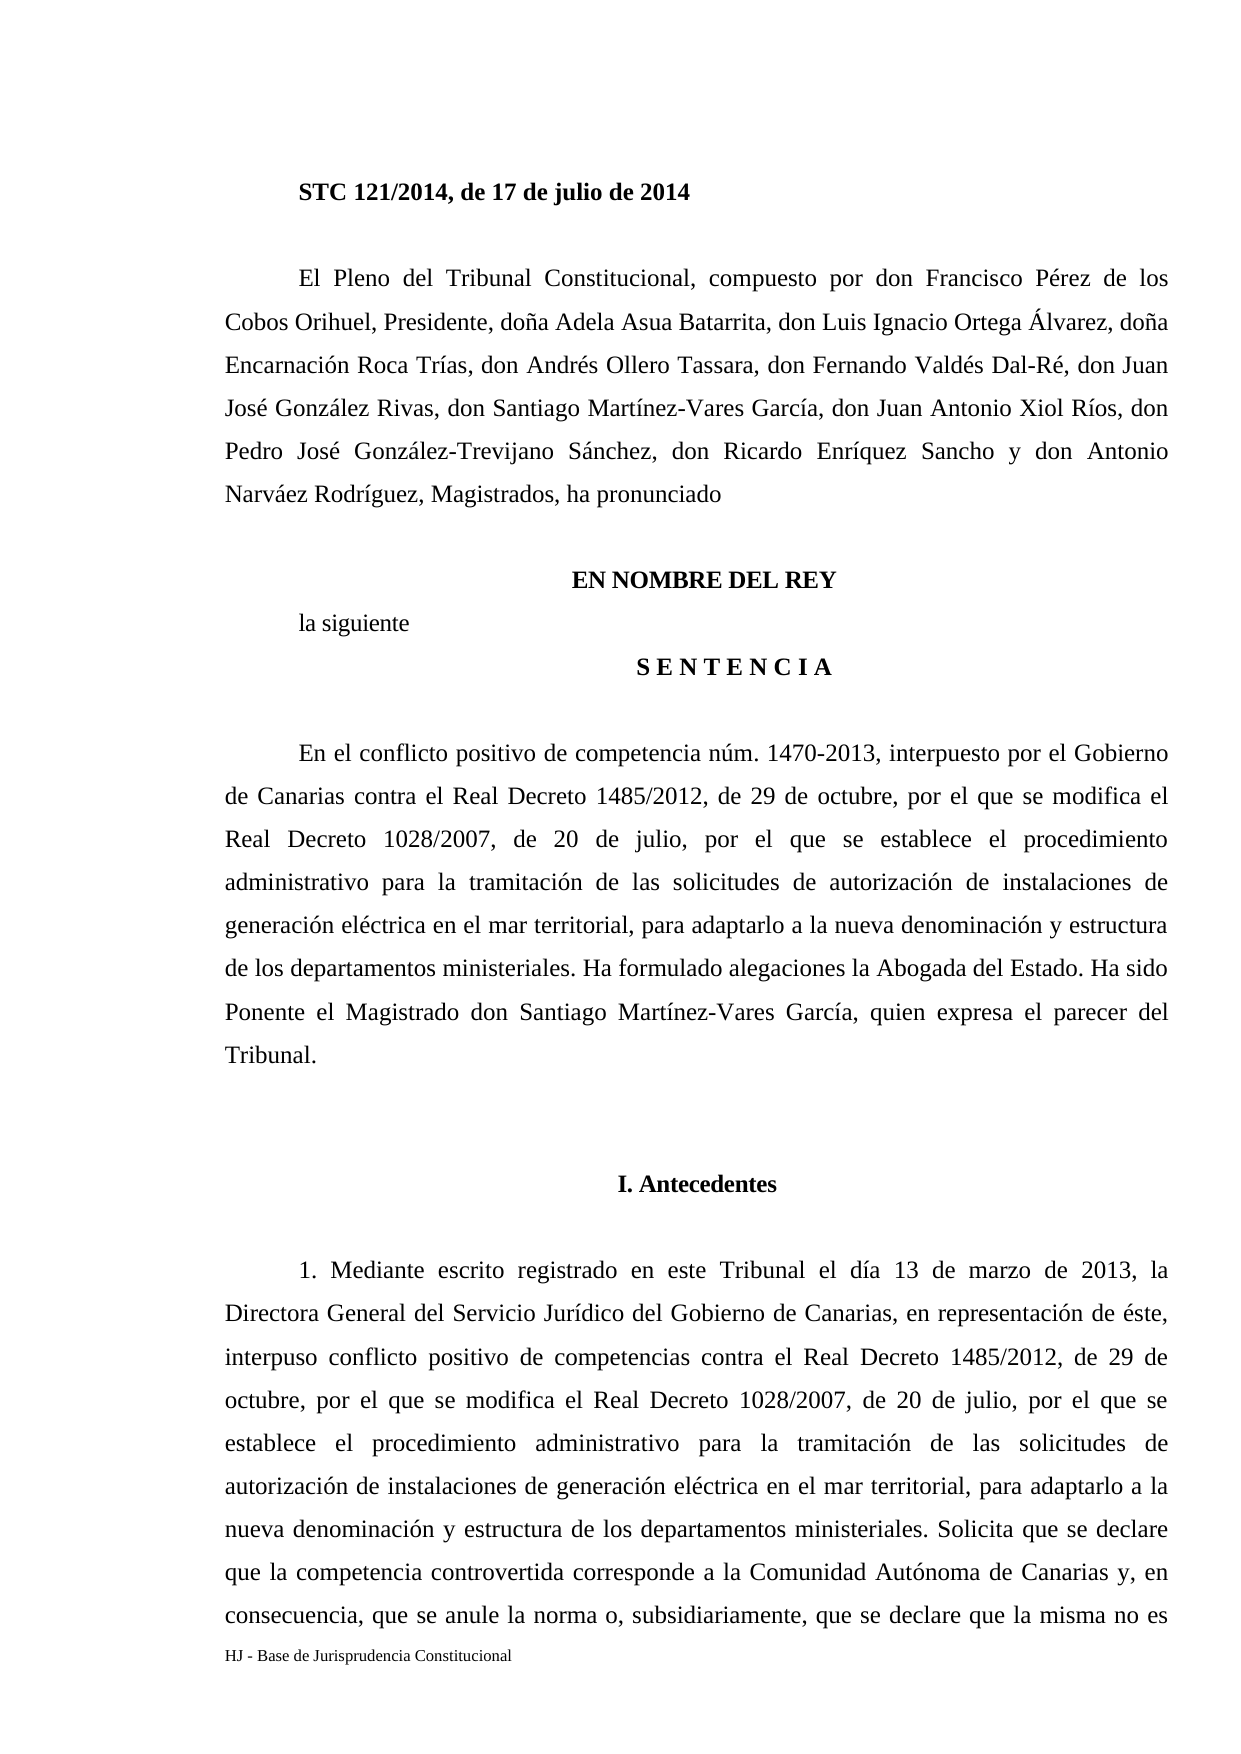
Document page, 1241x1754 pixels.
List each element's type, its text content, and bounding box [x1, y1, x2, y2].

text la siguiente [224, 608, 1110, 637]
text S E N T E N C I A [224, 652, 1169, 680]
text STC 121/2014, de 17 de julio de 2014 [224, 177, 1169, 206]
text I. Antecedentes [224, 1169, 1169, 1198]
text El Pleno del Tribunal Constitucional, compuesto por don Francisco Pérez de los Cobos Orihuel, Presidente, doña Adela Asua Batarrita, don Luis Ignacio Ortega Álvarez, doña Encarnación Roca Trías, don Andrés Ollero Tassara, don Fernando Valdés Dal-Ré, don Juan José González Rivas, don Santiago Martínez-Vares García, don Juan Antonio Xiol Ríos, don Pedro José González-Trevijano Sánchez, don Ricardo Enríquez Sancho y don Antonio Narváez Rodríguez, Magistrados, ha pronunciado [224, 263, 1169, 508]
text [224, 1255, 1169, 1629]
text EN NOMBRE DEL REY [224, 565, 1110, 594]
text En el conflicto positivo de competencia núm. 1470-2013, interpuesto por el Gobierno de Canarias contra el Real Decreto 1485/2012, de 29 de octubre, por el que se modifica el Real Decreto 1028/2007, de 20 de julio, por el que se establece el procedimiento administrativo para la tramitación de las solicitudes de autorización de instalaciones de generación eléctrica en el mar territorial, para adaptarlo a la nueva denominación y estructura de los departamentos ministeriales. Ha formulado alegaciones la Abogada del Estado. Ha sido Ponente el Magistrado don Santiago Martínez-Vares García, quien expresa el parecer del Tribunal. [224, 738, 1169, 1068]
